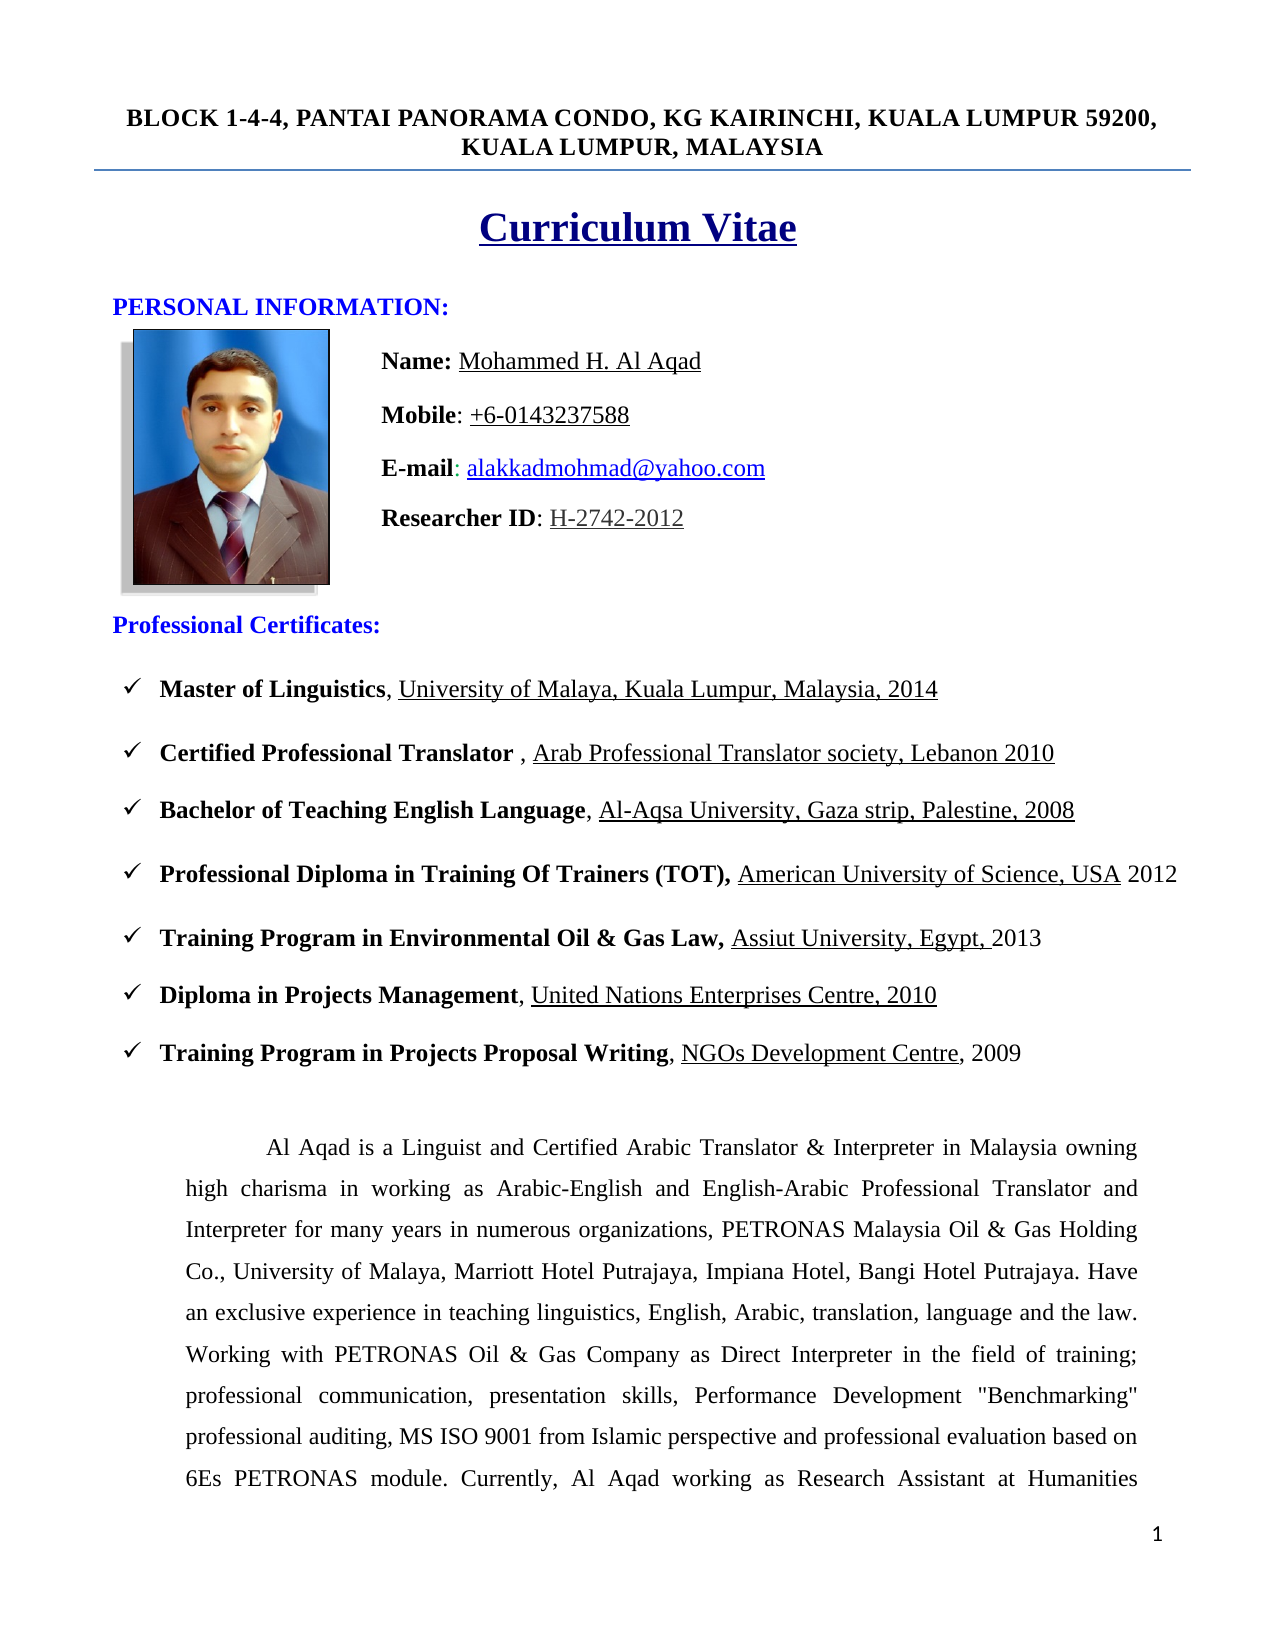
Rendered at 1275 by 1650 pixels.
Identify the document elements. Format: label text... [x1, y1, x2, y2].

list Certified Professional Translator , Arab Professional Translator society, Lebanon 2010 [122, 738, 1191, 766]
picture [134, 374, 328, 400]
picture [134, 428, 328, 453]
list Training Program in Projects Proposal Writing, NGOs Development Centre, 2009 [122, 1038, 1162, 1066]
list Professional Diploma in Training Of Trainers (TOT), American University of Science, USA 2012 [122, 859, 1181, 888]
picture [134, 532, 328, 584]
list Master of Linguistics, University of Malaya, Kuala Lumpur, Malaysia, 2014 [122, 674, 1162, 703]
title KUALA LUMPUR, MALAYSIA [94, 132, 1191, 169]
title BLOCK 1-4-4, PANTAI PANORAMA CONDO, KG KAIRINCHI, KUALA LUMPUR 59200, [94, 103, 1191, 132]
text Mobile: +6-0143237588 [112, 400, 1162, 428]
text Curriculum Vitae [112, 202, 1162, 250]
text E-mail: alakkadmohmad@yahoo.com [112, 453, 1162, 482]
picture [134, 482, 328, 503]
list Bachelor of Teaching English Language, Al-Aqsa University, Gaza strip, Palestine, 2008 [122, 795, 1137, 824]
text Name: Mohammed H. Al Aqad [112, 346, 1162, 374]
text Professional Certificates: [112, 610, 1162, 639]
text Researcher ID: H-2742-2012 [112, 503, 1162, 532]
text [185, 1133, 1139, 1491]
list Training Program in Environmental Oil & Gas Law, Assiut University, Egypt, 2013 [122, 923, 1162, 951]
text PERSONAL INFORMATION: [112, 292, 1162, 321]
list Diploma in Projects Management, United Nations Enterprises Centre, 2010 [122, 980, 1191, 1009]
picture [134, 330, 328, 346]
